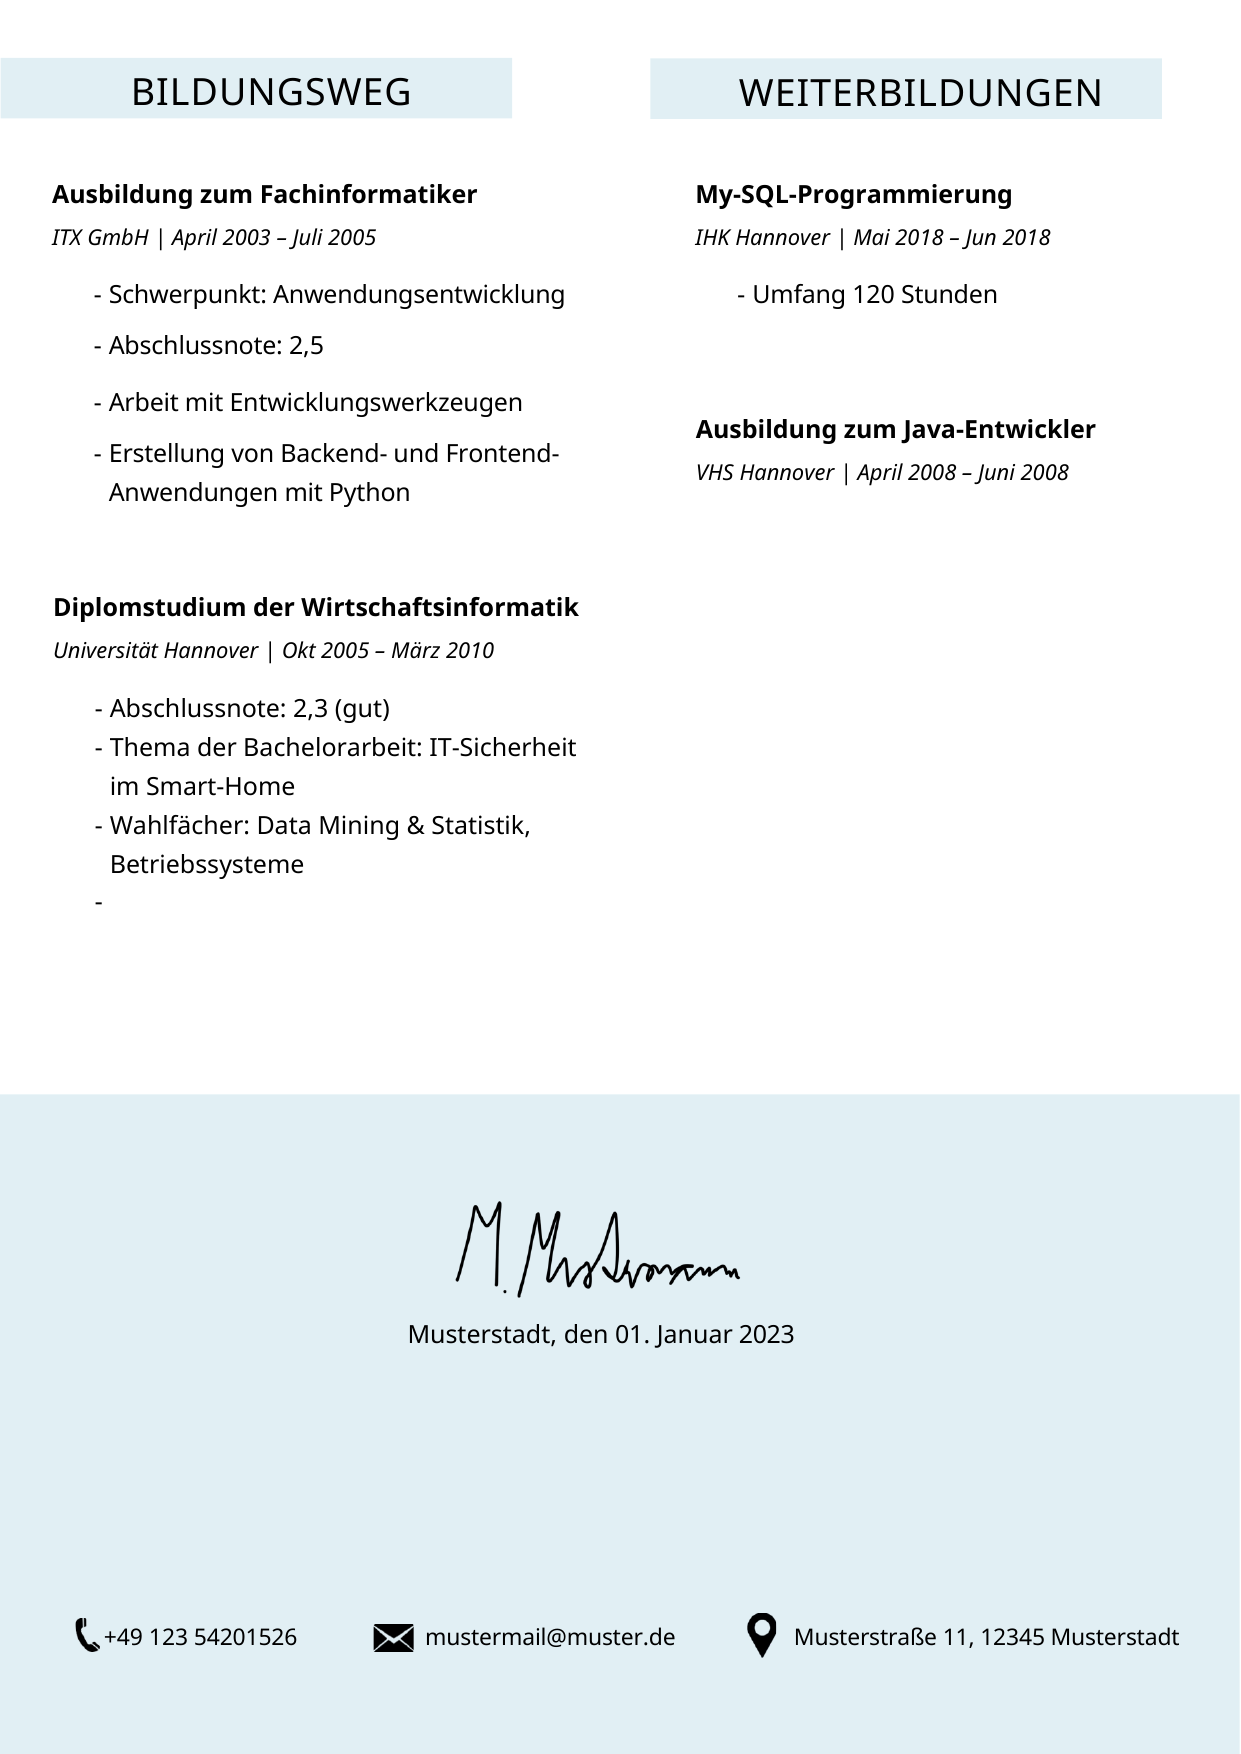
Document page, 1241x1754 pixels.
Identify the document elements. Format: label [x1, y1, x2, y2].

picture [444, 1192, 754, 1304]
picture [75, 1618, 100, 1652]
picture [373, 1624, 414, 1652]
picture [747, 1613, 777, 1658]
